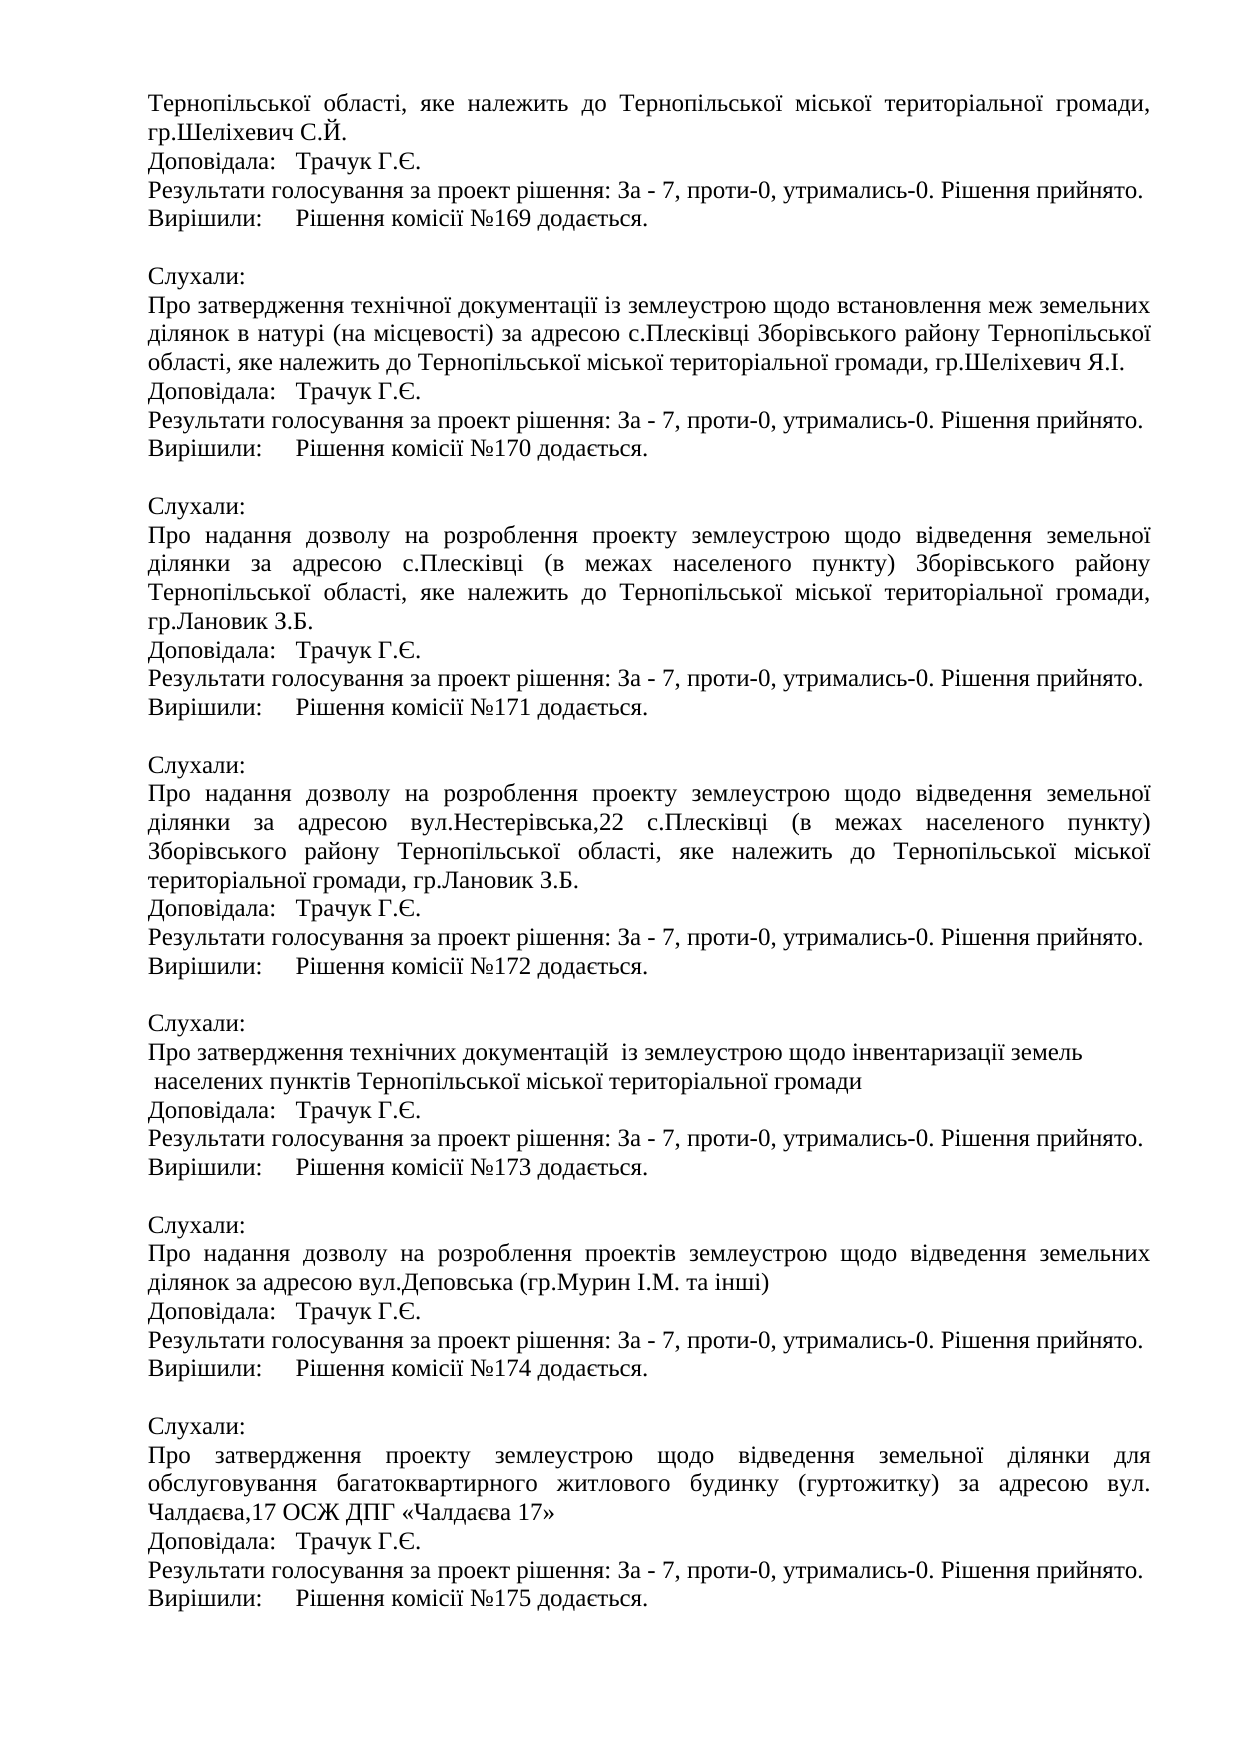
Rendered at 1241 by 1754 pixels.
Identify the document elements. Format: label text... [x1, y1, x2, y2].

text Результати голосування за проект рішення: За - 7, проти-0, утримались-0. Рішення прийнято. [148, 175, 1152, 203]
text Вирішили: Рішення комісії №169 додається. [148, 203, 1152, 232]
text Доповідала: Трачук Г.Є. [148, 1526, 1152, 1555]
text Вирішили: Рішення комісії №175 додається. [148, 1583, 1152, 1612]
text Про надання дозволу на розроблення проекту землеустрою щодо відведення земельної ділянки за адресою с.Плесківці (в межах населеного пункту) Зборівського району Тернопільської області, яке належить до Тернопільської міської територіальної громади, гр.Лановик З.Б. [148, 520, 1152, 635]
text Слухали: [148, 1008, 1152, 1037]
text Доповідала: Трачук Г.Є. [148, 376, 1152, 405]
text Вирішили: Рішення комісії №171 додається. [148, 692, 1152, 721]
text Доповідала: Трачук Г.Є. [148, 893, 1152, 922]
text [148, 88, 1152, 146]
text Вирішили: Рішення комісії №170 додається. [148, 433, 1152, 462]
text Про надання дозволу на розроблення проекту землеустрою щодо відведення земельної ділянки за адресою вул.Нестерівська,22 с.Плесківці (в межах населеного пункту) Зборівського району Тернопільської області, яке належить до Тернопільської міської територіальної громади, гр.Лановик З.Б. [148, 778, 1152, 893]
text Слухали: [148, 491, 1152, 520]
text Вирішили: Рішення комісії №173 додається. [148, 1152, 1152, 1181]
text Результати голосування за проект рішення: За - 7, проти-0, утримались-0. Рішення прийнято. [148, 1325, 1152, 1353]
text Слухали: [148, 261, 1152, 290]
text Вирішили: Рішення комісії №172 додається. [148, 951, 1152, 980]
text Результати голосування за проект рішення: За - 7, проти-0, утримались-0. Рішення прийнято. [148, 405, 1152, 433]
text Слухали: [148, 1210, 1152, 1238]
text Результати голосування за проект рішення: За - 7, проти-0, утримались-0. Рішення прийнято. [148, 663, 1152, 692]
text Доповідала: Трачук Г.Є. [148, 1296, 1152, 1325]
text Результати голосування за проект рішення: За - 7, проти-0, утримались-0. Рішення прийнято. [148, 922, 1152, 951]
text Про затвердження проекту землеустрою щодо відведення земельної ділянки для обслуговування багатоквартирного житлового будинку (гуртожитку) за адресою вул. Чалдаєва,17 ОСЖ ДПГ «Чалдаєва 17» [148, 1440, 1152, 1526]
text Доповідала: Трачук Г.Є. [148, 146, 1152, 175]
text Про затвердження технічних документацій із землеустрою щодо інвентаризації земель [148, 1037, 1152, 1066]
text Вирішили: Рішення комісії №174 додається. [148, 1353, 1152, 1382]
text Результати голосування за проект рішення: За - 7, проти-0, утримались-0. Рішення прийнято. [148, 1123, 1152, 1152]
text населених пунктів Тернопільської міської територіальної громади [148, 1066, 1152, 1095]
text Про затвердження технічної документації із землеустрою щодо встановлення меж земельних ділянок в натурі (на місцевості) за адресою с.Плесківці Зборівського району Тернопільської області, яке належить до Тернопільської міської територіальної громади, гр.Шеліхевич Я.І. [148, 290, 1152, 376]
text Слухали: [148, 1411, 1152, 1440]
text Слухали: [148, 750, 1152, 778]
text Про надання дозволу на розроблення проектів землеустрою щодо відведення земельних ділянок за адресою вул.Деповська (гр.Мурин І.М. та інші) [148, 1238, 1152, 1296]
text Доповідала: Трачук Г.Є. [148, 635, 1152, 663]
text Доповідала: Трачук Г.Є. [148, 1095, 1152, 1123]
text Результати голосування за проект рішення: За - 7, проти-0, утримались-0. Рішення прийнято. [148, 1555, 1152, 1583]
